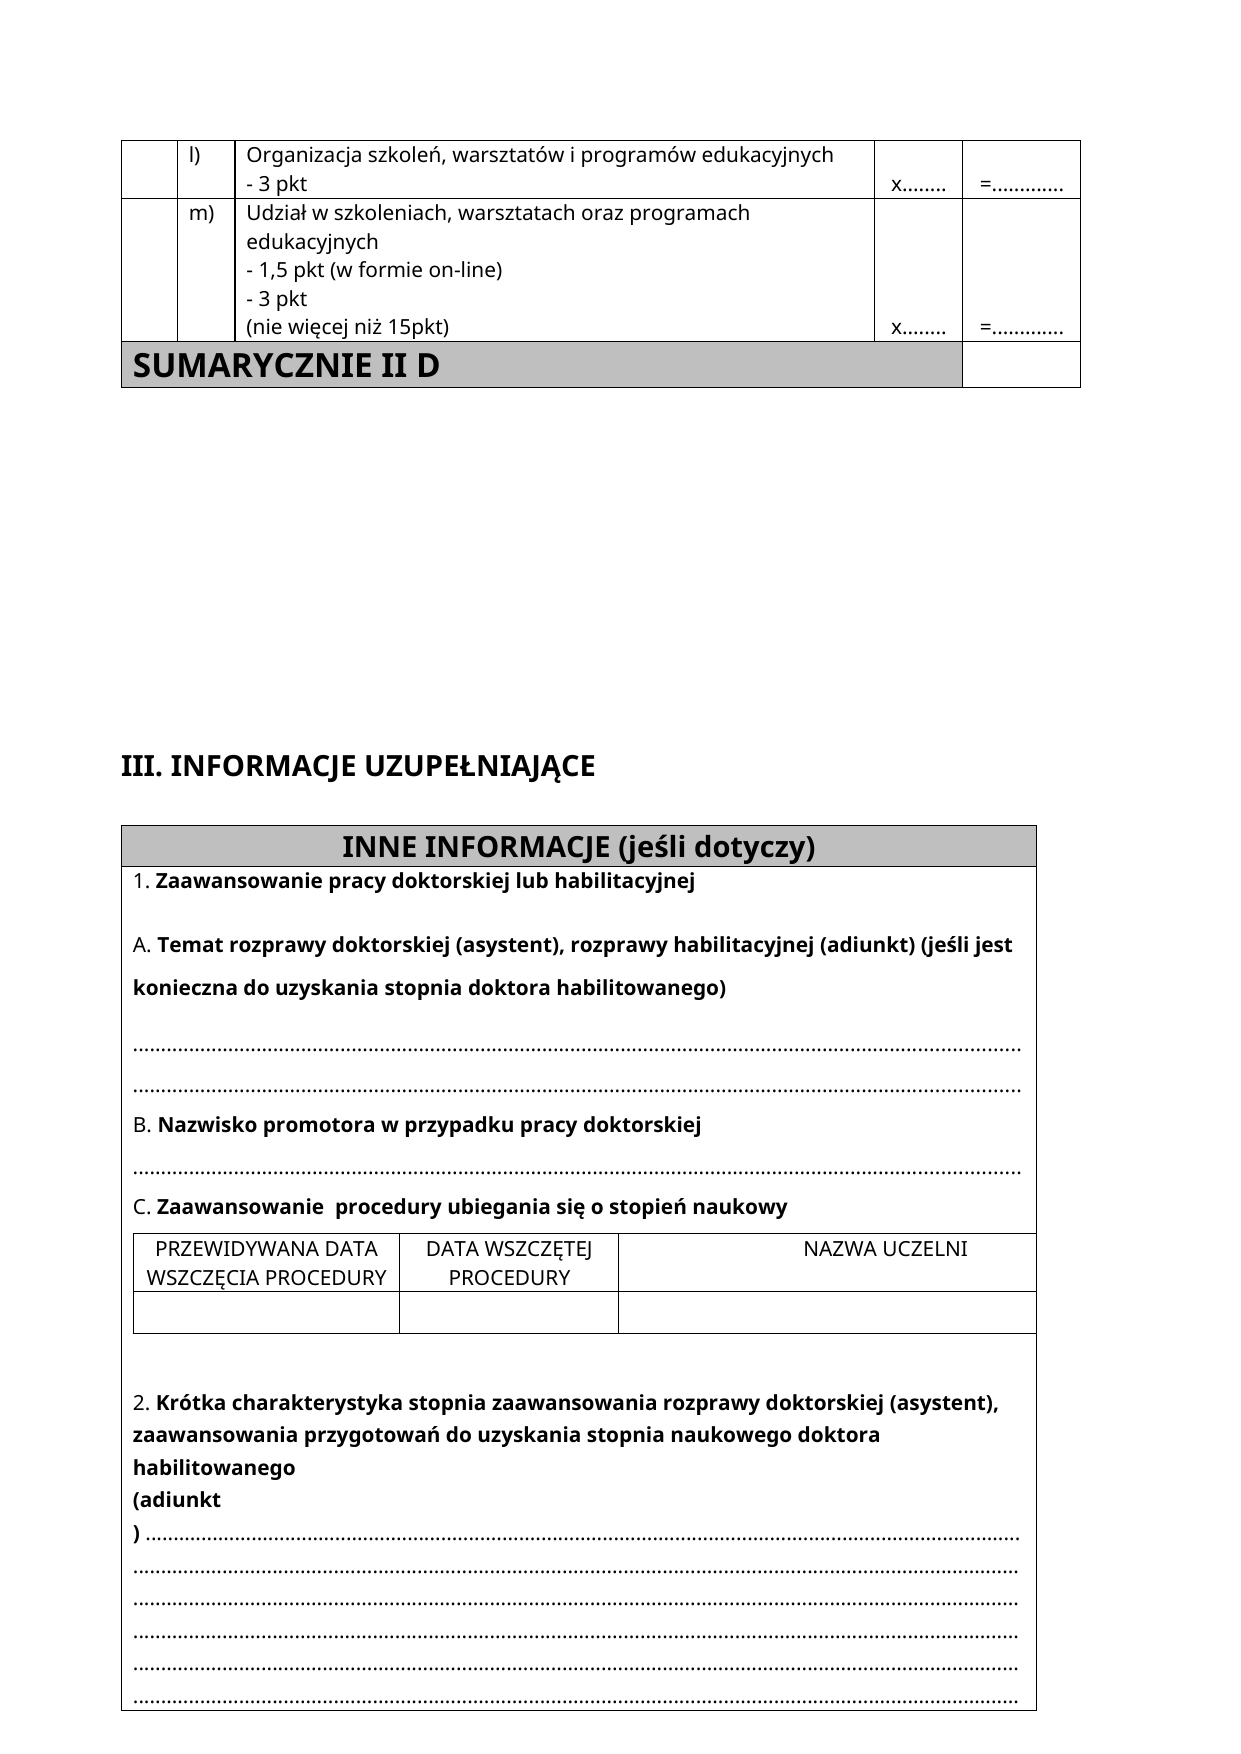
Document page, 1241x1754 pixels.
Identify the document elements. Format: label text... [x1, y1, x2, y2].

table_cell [122, 867, 1036, 1709]
table_cell [963, 342, 1080, 387]
table_cell l) [178, 141, 234, 197]
table_cell Organizacja szkoleń, warsztatów i programów edukacyjnych - 3 pkt [236, 141, 874, 197]
table_cell =............. [963, 199, 1080, 341]
table_cell [122, 199, 177, 341]
text III. INFORMACJE UZUPEŁNIAJĄCE [121, 745, 1165, 785]
table_cell x........ [875, 141, 962, 197]
table_cell [122, 141, 177, 197]
table_cell x........ [875, 199, 962, 341]
table_header INNE INFORMACJE (jeśli dotyczy) [122, 826, 1036, 866]
table_cell SUMARYCZNIE II D [122, 342, 962, 387]
table_cell m) [178, 199, 234, 341]
table_cell Udział w szkoleniach, warsztatach oraz programach edukacyjnych - 1,5 pkt (w formie on-line) - 3 pkt (nie więcej niż 15pkt) [236, 199, 874, 341]
table_cell =............. [963, 141, 1080, 197]
